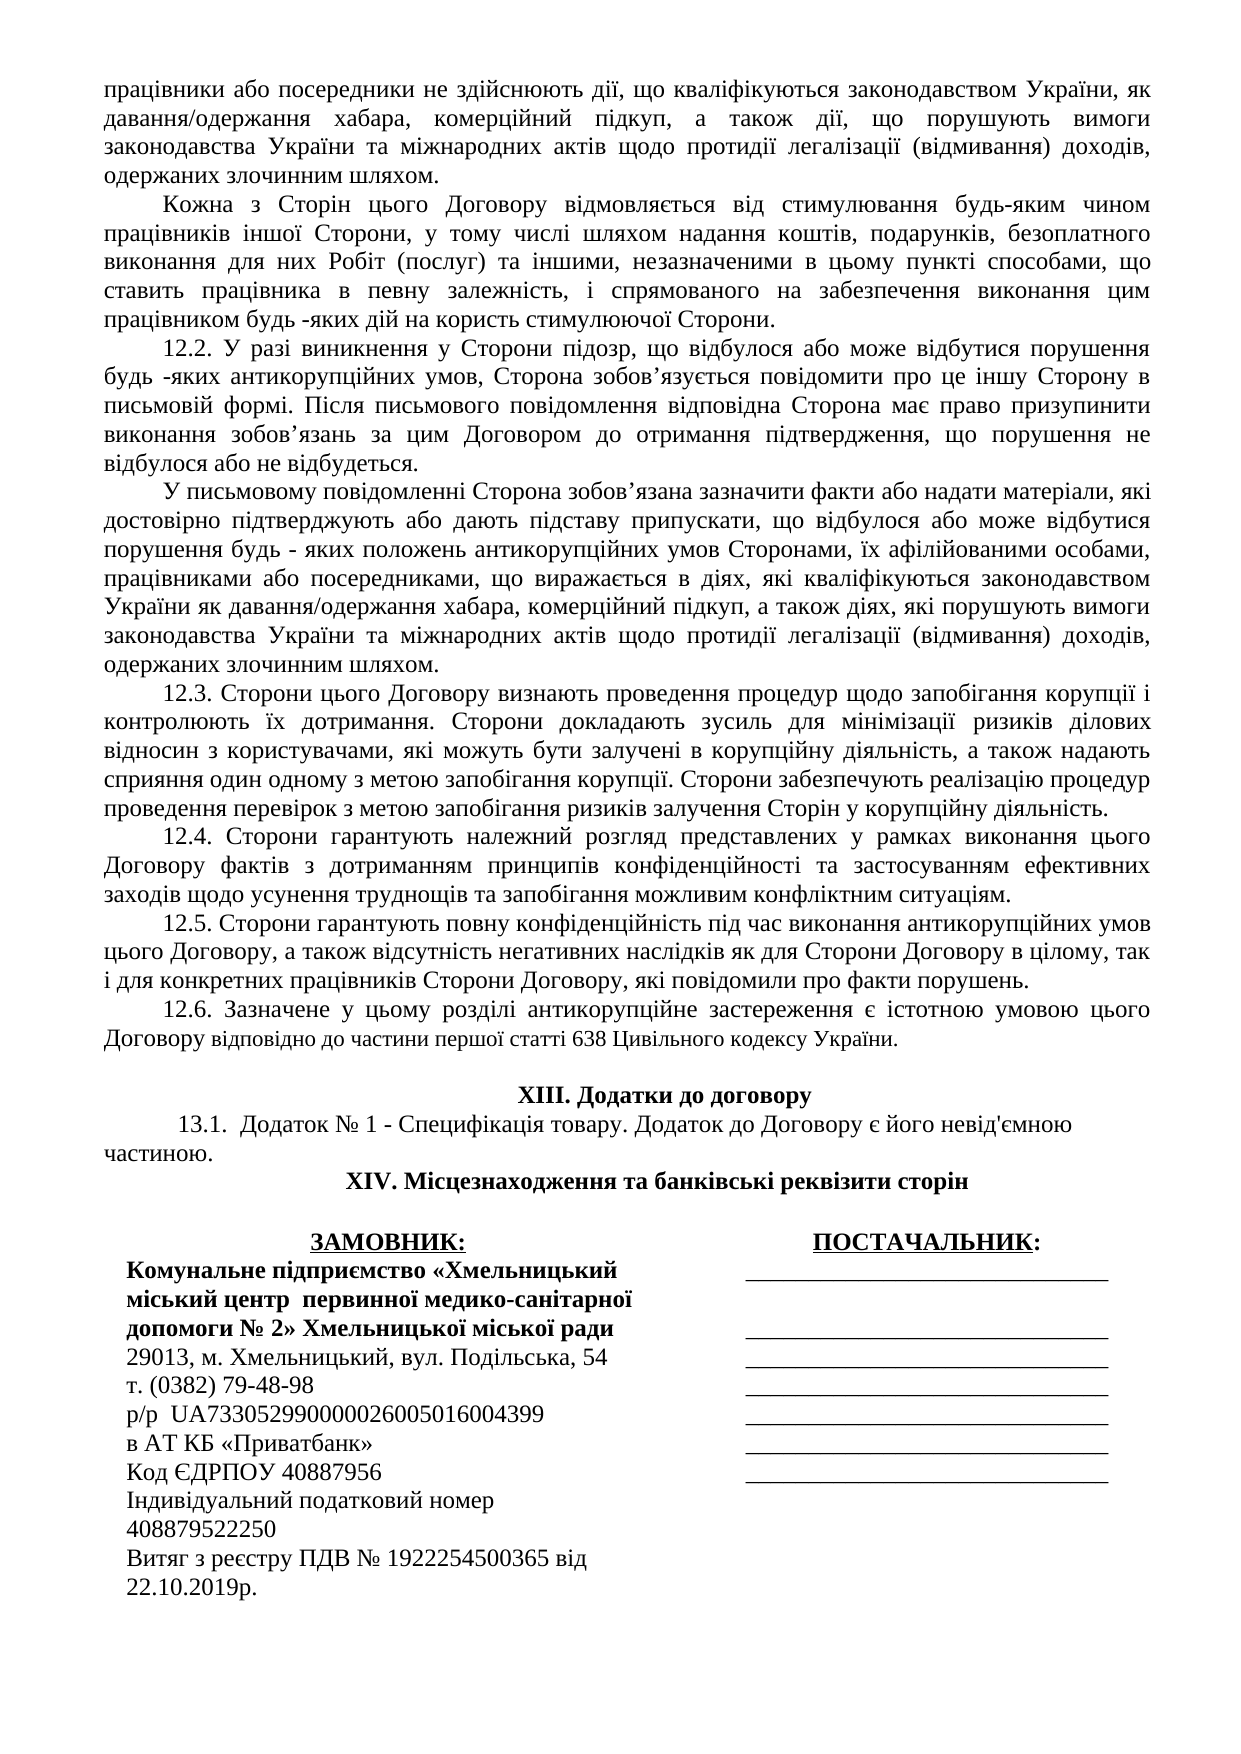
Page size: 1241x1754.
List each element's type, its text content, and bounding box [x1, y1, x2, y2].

text XIV. Місцезнаходження та банківські реквізити сторін [103, 1166, 1152, 1195]
list 12.6. Зазначене у цьому розділі антикорупційне застереження є істотною умовою цього Договору відповідно до частини першої статті 638 Цивільного кодексу України. [103, 994, 1152, 1051]
text 12.3. Сторони цього Договору визнають проведення процедур щодо запобігання корупції і контролюють їх дотримання. Сторони докладають зусиль для мінімізації ризиків ділових відносин з користувачами, які можуть бути залучені в корупційну діяльність, а також надають сприяння один одному з метою запобігання корупції. Сторони забезпечують реалізацію процедур проведення перевірок з метою запобігання ризиків залучення Сторін у корупційну діяльність. [103, 678, 1152, 821]
text 12.4. Сторони гарантують належний розгляд представлених у рамках виконання цього Договору фактів з дотриманням принципів конфіденційності та застосуванням ефективних заходів щодо усунення труднощів та запобігання можливим конфліктним ситуаціям. [103, 821, 1152, 908]
text 13.1. Додаток № 1 - Специфікація товару. Додаток до Договору є його невід'ємною частиною. [103, 1109, 1152, 1166]
list 12.5. Сторони гарантують повну конфіденційність під час виконання антикорупційних умов цього Договору, а також відсутність негативних наслідків як для Сторони Договору в цілому, так і для конкретних працівників Сторони Договору, які повідомили про факти порушень. [103, 908, 1152, 994]
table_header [115, 1198, 661, 1629]
text Кожна з Сторін цього Договору відмовляється від стимулювання будь-яким чином працівників іншої Сторони, у тому числі шляхом надання коштів, подарунків, безоплатного виконання для них Робіт (послуг) та іншими, незазначеними в цьому пункті способами, що ставить працівника в певну залежність, і спрямованого на забезпечення виконання цим працівником будь -яких дій на користь стимулюючої Сторони. [103, 189, 1152, 333]
text XIІI. Додатки до договору [103, 1080, 1152, 1109]
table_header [661, 1198, 1193, 1629]
text 12.2. У разі виникнення у Сторони підозр, що відбулося або може відбутися порушення будь -яких антикорупційних умов, Сторона зобов’язується повідомити про це іншу Сторону в письмовій формі. Після письмового повідомлення відповідна Сторона має право призупинити виконання зобов’язань за цим Договором до отримання підтвердження, що порушення не відбулося або не відбудеться. [103, 333, 1152, 476]
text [103, 74, 1152, 189]
text У письмовому повідомленні Сторона зобов’язана зазначити факти або надати матеріали, які достовірно підтверджують або дають підставу припускати, що відбулося або може відбутися порушення будь - яких положень антикорупційних умов Сторонами, їх афілійованими особами, працівниками або посередниками, що виражається в діях, які кваліфікуються законодавством України як давання/одержання хабара, комерційний підкуп, а також діях, які порушують вимоги законодавства України та міжнародних актів щодо протидії легалізації (відмивання) доходів, одержаних злочинним шляхом. [103, 476, 1152, 678]
